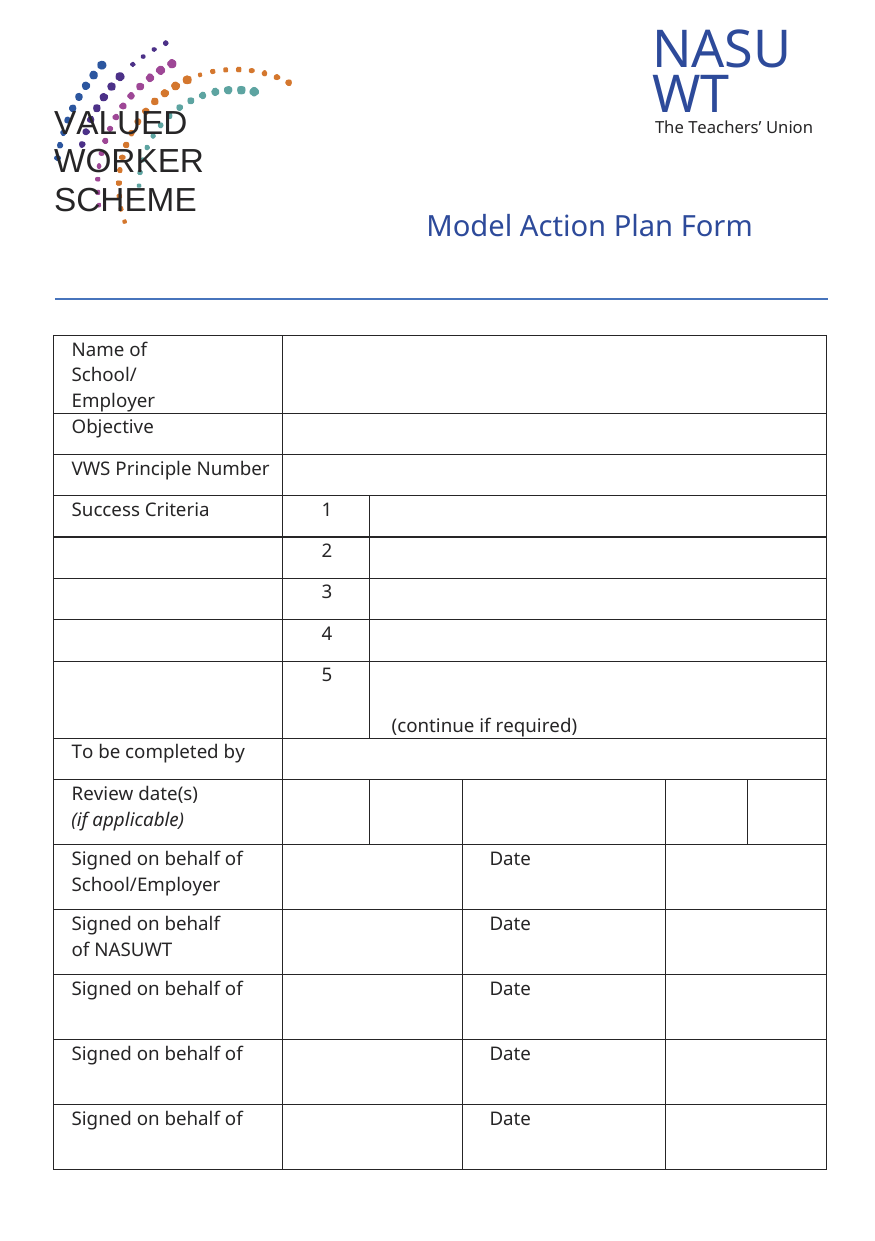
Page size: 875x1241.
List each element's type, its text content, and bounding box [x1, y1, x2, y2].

table_cell [54, 538, 282, 578]
table_cell [283, 455, 826, 495]
text The Teachers’ Union [655, 122, 839, 137]
table_cell [666, 780, 747, 844]
text Model Action Plan Form [426, 206, 839, 245]
table_cell Signed on behalf of NASUWT [54, 910, 282, 974]
table_cell [283, 1105, 462, 1169]
table_cell VWS Principle Number [54, 455, 282, 495]
table_cell [666, 1105, 826, 1169]
table_cell To be completed by [54, 739, 282, 779]
table_cell Signed on behalf of [54, 1040, 282, 1104]
table_cell [666, 975, 826, 1039]
table_cell 1 [283, 496, 369, 536]
table_cell Date [463, 1040, 665, 1104]
table_cell [370, 538, 826, 578]
table_cell [54, 662, 282, 738]
table_cell Signed on behalf of [54, 975, 282, 1039]
table_cell Signed on behalf of School/Employer [54, 845, 282, 909]
table_header [283, 336, 826, 412]
table_cell [283, 975, 462, 1039]
table_cell Date [463, 975, 665, 1039]
table_cell Date [463, 1105, 665, 1169]
table_cell [370, 780, 462, 844]
table_cell [666, 845, 826, 909]
table_cell Success Criteria [54, 496, 282, 536]
table_cell [283, 414, 826, 454]
table_cell Date [463, 910, 665, 974]
table_cell Review date(s) (if applicable) [54, 780, 282, 844]
table_cell 2 [283, 538, 369, 578]
table_cell [666, 1040, 826, 1104]
table_cell [666, 910, 826, 974]
table_cell [283, 1040, 462, 1104]
title NASUWT [652, 32, 839, 122]
table_cell Objective [54, 414, 282, 454]
table_cell [54, 579, 282, 619]
table_cell [283, 910, 462, 974]
table_cell [283, 739, 826, 779]
table_cell Signed on behalf of [54, 1105, 282, 1169]
table_cell [370, 620, 826, 661]
table_cell [748, 780, 826, 844]
table_cell 3 [283, 579, 369, 619]
table_cell [54, 620, 282, 661]
table_header Name of School/ Employer [54, 336, 282, 412]
table_cell (continue if required) [370, 662, 826, 738]
table_cell Date [463, 845, 665, 909]
table_cell 5 [283, 662, 369, 738]
table_cell [283, 845, 462, 909]
table_cell 4 [283, 620, 369, 661]
table_cell [283, 780, 369, 844]
picture [54, 40, 292, 224]
table_cell [370, 496, 826, 536]
table_cell [370, 579, 826, 619]
table_cell [463, 780, 665, 844]
